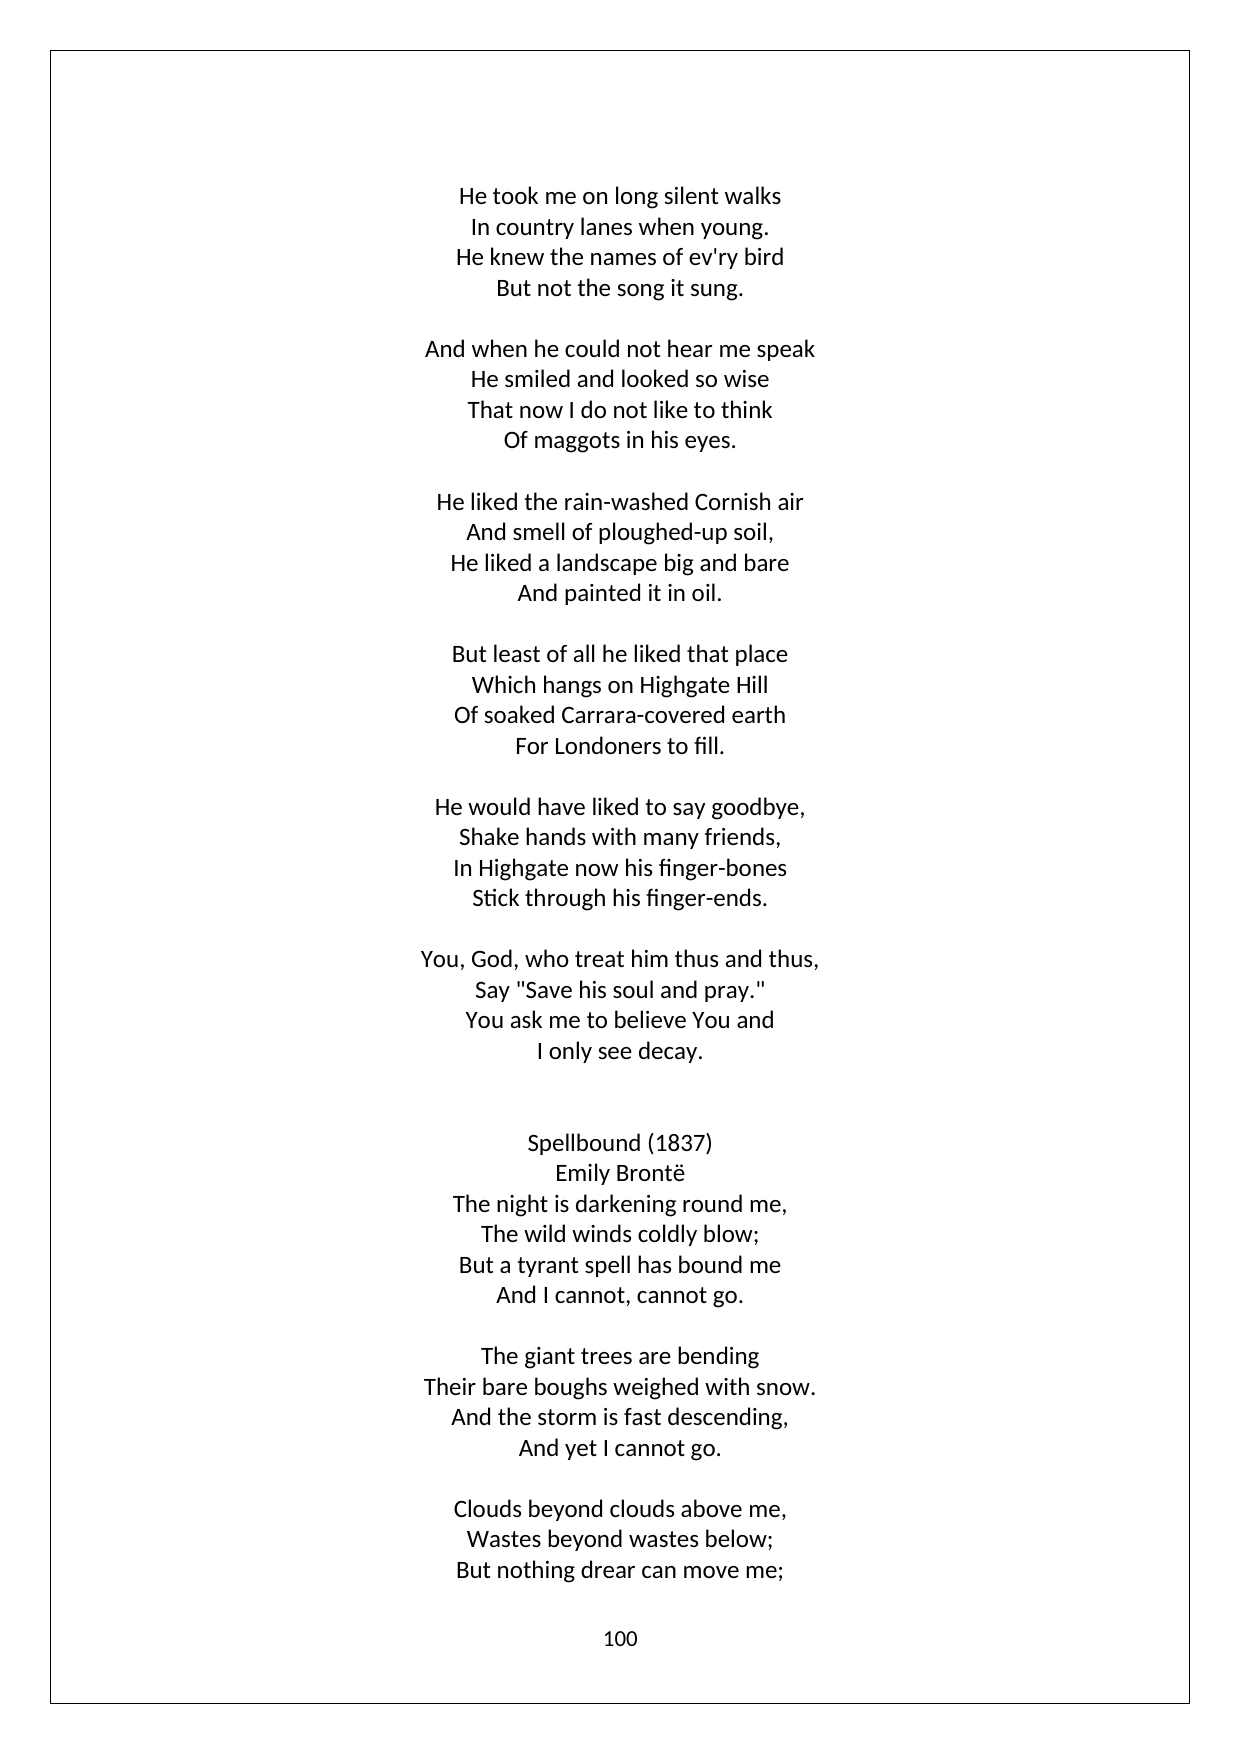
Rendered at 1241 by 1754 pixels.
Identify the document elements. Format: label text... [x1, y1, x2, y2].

text Stick through his finger-ends. [150, 882, 1090, 913]
text But a tyrant spell has bound me [150, 1249, 1090, 1279]
text Of soaked Carrara-covered earth [150, 699, 1090, 730]
text Of maggots in his eyes. [150, 425, 1090, 455]
text But nothing drear can move me; [150, 1554, 1090, 1584]
text In country lanes when young. [150, 211, 1090, 242]
text The wild winds coldly blow; [150, 1218, 1090, 1249]
text He smiled and looked so wise [150, 364, 1090, 394]
text Which hangs on Highgate Hill [150, 669, 1090, 699]
text And I cannot, cannot go. [150, 1279, 1090, 1310]
text Shake hands with many friends, [150, 821, 1090, 852]
text You ask me to believe You and [150, 1004, 1090, 1035]
text The giant trees are bending [150, 1340, 1090, 1371]
text But not the song it sung. [150, 272, 1090, 303]
text He knew the names of ev'ry bird [150, 242, 1090, 272]
text But least of all he liked that place [150, 638, 1090, 669]
text Emily Brontë [150, 1157, 1090, 1188]
text I only see decay. [150, 1035, 1090, 1066]
text He liked a landscape big and bare [150, 547, 1090, 577]
text In Highgate now his finger-bones [150, 852, 1090, 882]
text Spellbound (1837) [150, 1127, 1090, 1157]
text And when he could not hear me speak [150, 333, 1090, 364]
text For Londoners to fill. [150, 730, 1090, 760]
text He took me on long silent walks [150, 181, 1090, 211]
text Say "Save his soul and pray." [150, 974, 1090, 1004]
text That now I do not like to think [150, 394, 1090, 425]
text He would have liked to say goodbye, [150, 791, 1090, 821]
text The night is darkening round me, [150, 1188, 1090, 1218]
text You, God, who treat him thus and thus, [150, 943, 1090, 974]
text Clouds beyond clouds above me, [150, 1493, 1090, 1523]
text And yet I cannot go. [150, 1432, 1090, 1462]
text Wastes beyond wastes below; [150, 1523, 1090, 1554]
text And smell of ploughed-up soil, [150, 516, 1090, 547]
text He liked the rain-washed Cornish air [150, 486, 1090, 516]
text Their bare boughs weighed with snow. [150, 1371, 1090, 1401]
text And the storm is fast descending, [150, 1401, 1090, 1432]
text And painted it in oil. [150, 577, 1090, 608]
